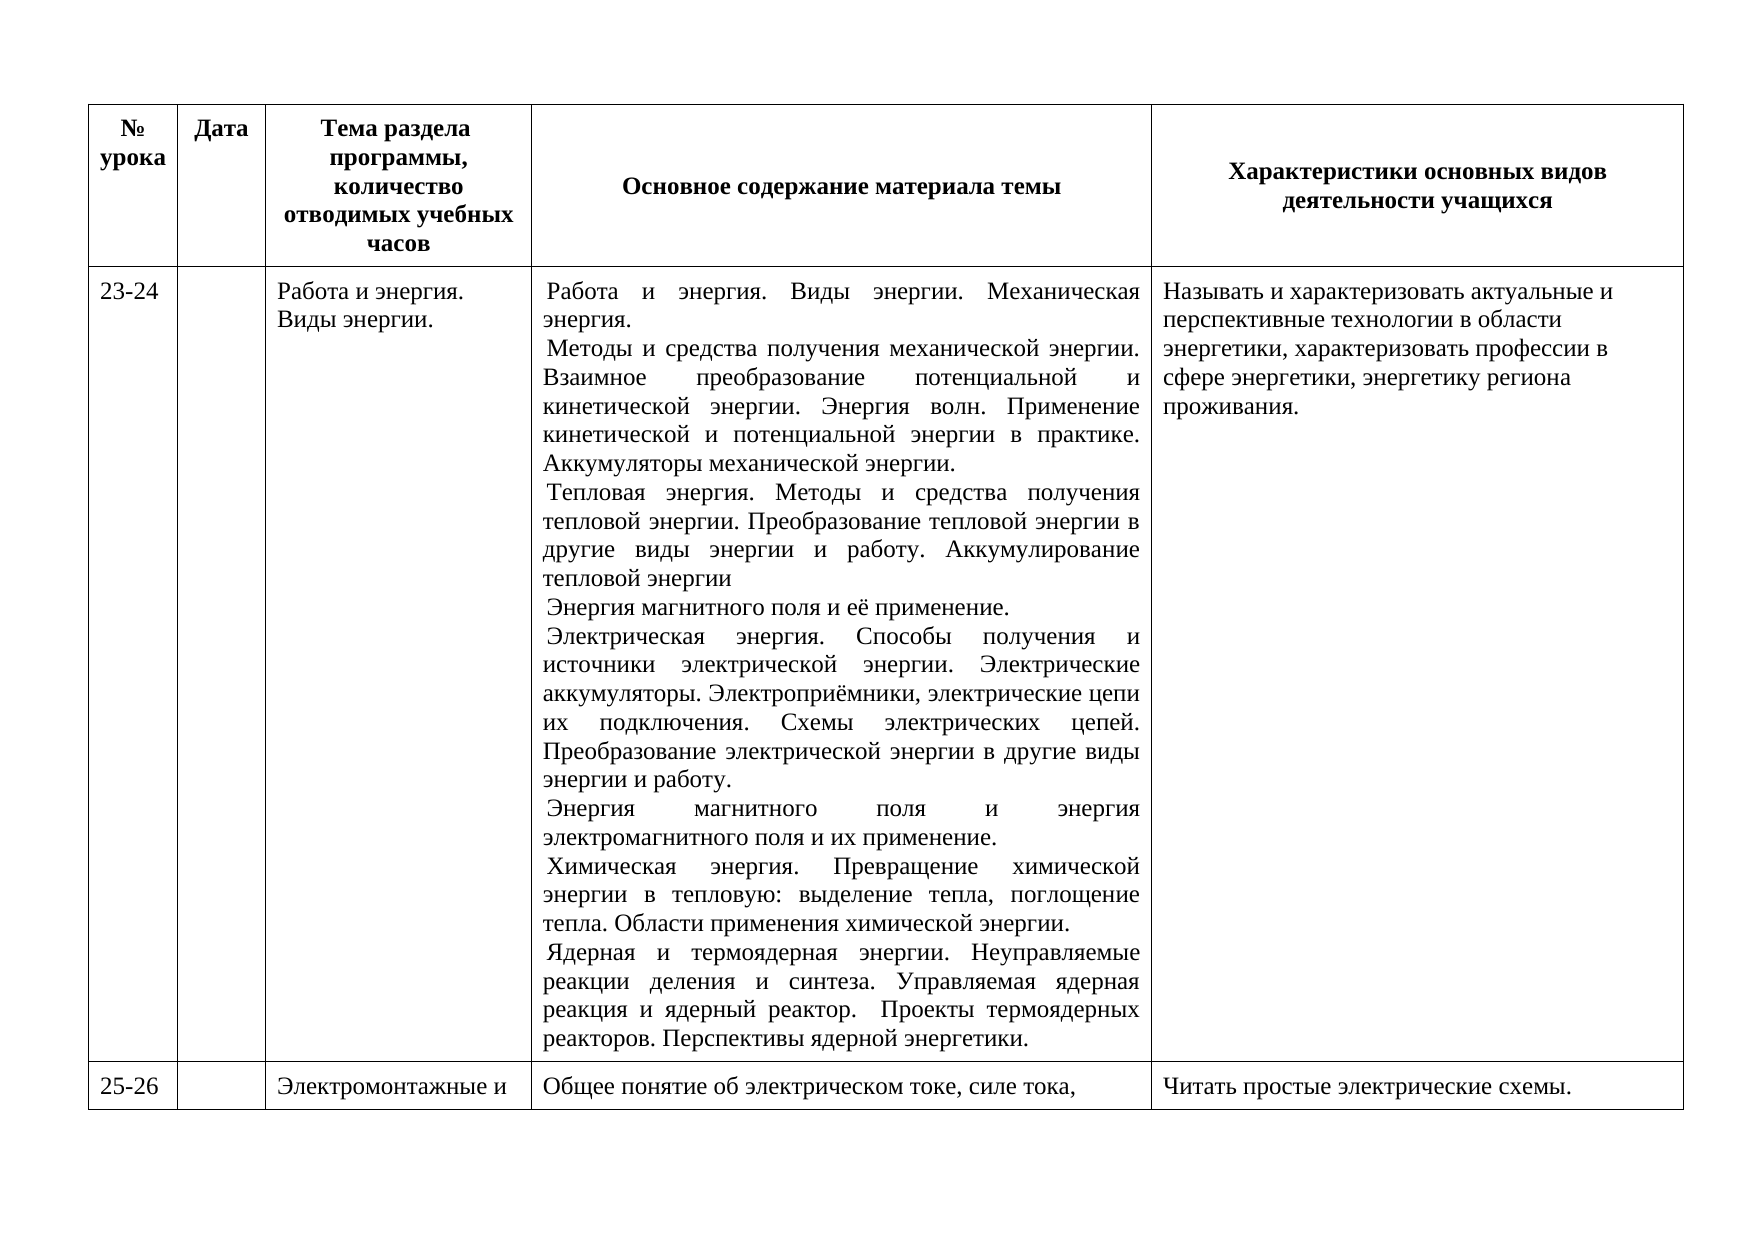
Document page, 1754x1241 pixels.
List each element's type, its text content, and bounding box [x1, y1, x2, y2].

table_cell [178, 267, 265, 1061]
table_cell 25-26 [89, 1062, 177, 1108]
table_cell [178, 1062, 265, 1108]
table_header Основное содержание материала темы [532, 105, 1151, 266]
table_cell 23-24 [89, 267, 177, 1061]
table_cell Работа и энергия. Виды энергии. [266, 267, 531, 1061]
table_header Тема раздела программы, количество отводимых учебных часов [266, 105, 531, 266]
table_header Характеристики основных видов деятельности учащихся [1152, 105, 1683, 266]
table_cell Называть и характеризовать актуальные и перспективные технологии в области энергетики, характеризовать профессии в сфере энергетики, энергетику региона проживания. [1152, 267, 1683, 1061]
table_header Дата [178, 105, 265, 266]
table_header № урока [89, 105, 177, 266]
table_cell Электромонтажные и сборочные технологии. Параметры потребителей и источников электроэнергии. [266, 1062, 531, 1108]
table_cell Работа и энергия. Виды энергии. Механическая энергия. Методы и средства получения механической энергии. Взаимное преобразование потенциальной и кинетической энергии. Энергия волн. Применение кинетической и потенциальной энергии в практике. Аккумуляторы механической энергии. Тепловая энергия. Методы и средства получения тепловой энергии. Преобразование тепловой энергии в другие виды энергии и работу. Аккумулирование тепловой энергии Энергия магнитного поля и её применение. Электрическая энергия. Способы получения и источники электрической энергии. Электрические аккумуляторы. Электроприёмники, электрические цепи их подключения. Схемы электрических цепей. Преобразование электрической энергии в другие виды энергии и работу. Энергия магнитного поля и энергия электромагнитного поля и их применение. Химическая энергия. Превращение химической энергии в тепловую: выделение тепла, поглощение тепла. Области применения химической энергии. Ядерная и термоядерная энергии. Неуправляемые реакции деления и синтеза. Управляемая ядерная реакция и ядерный реактор. Проекты термоядерных реакторов. Перспективы ядерной энергетики. [532, 267, 1151, 1061]
